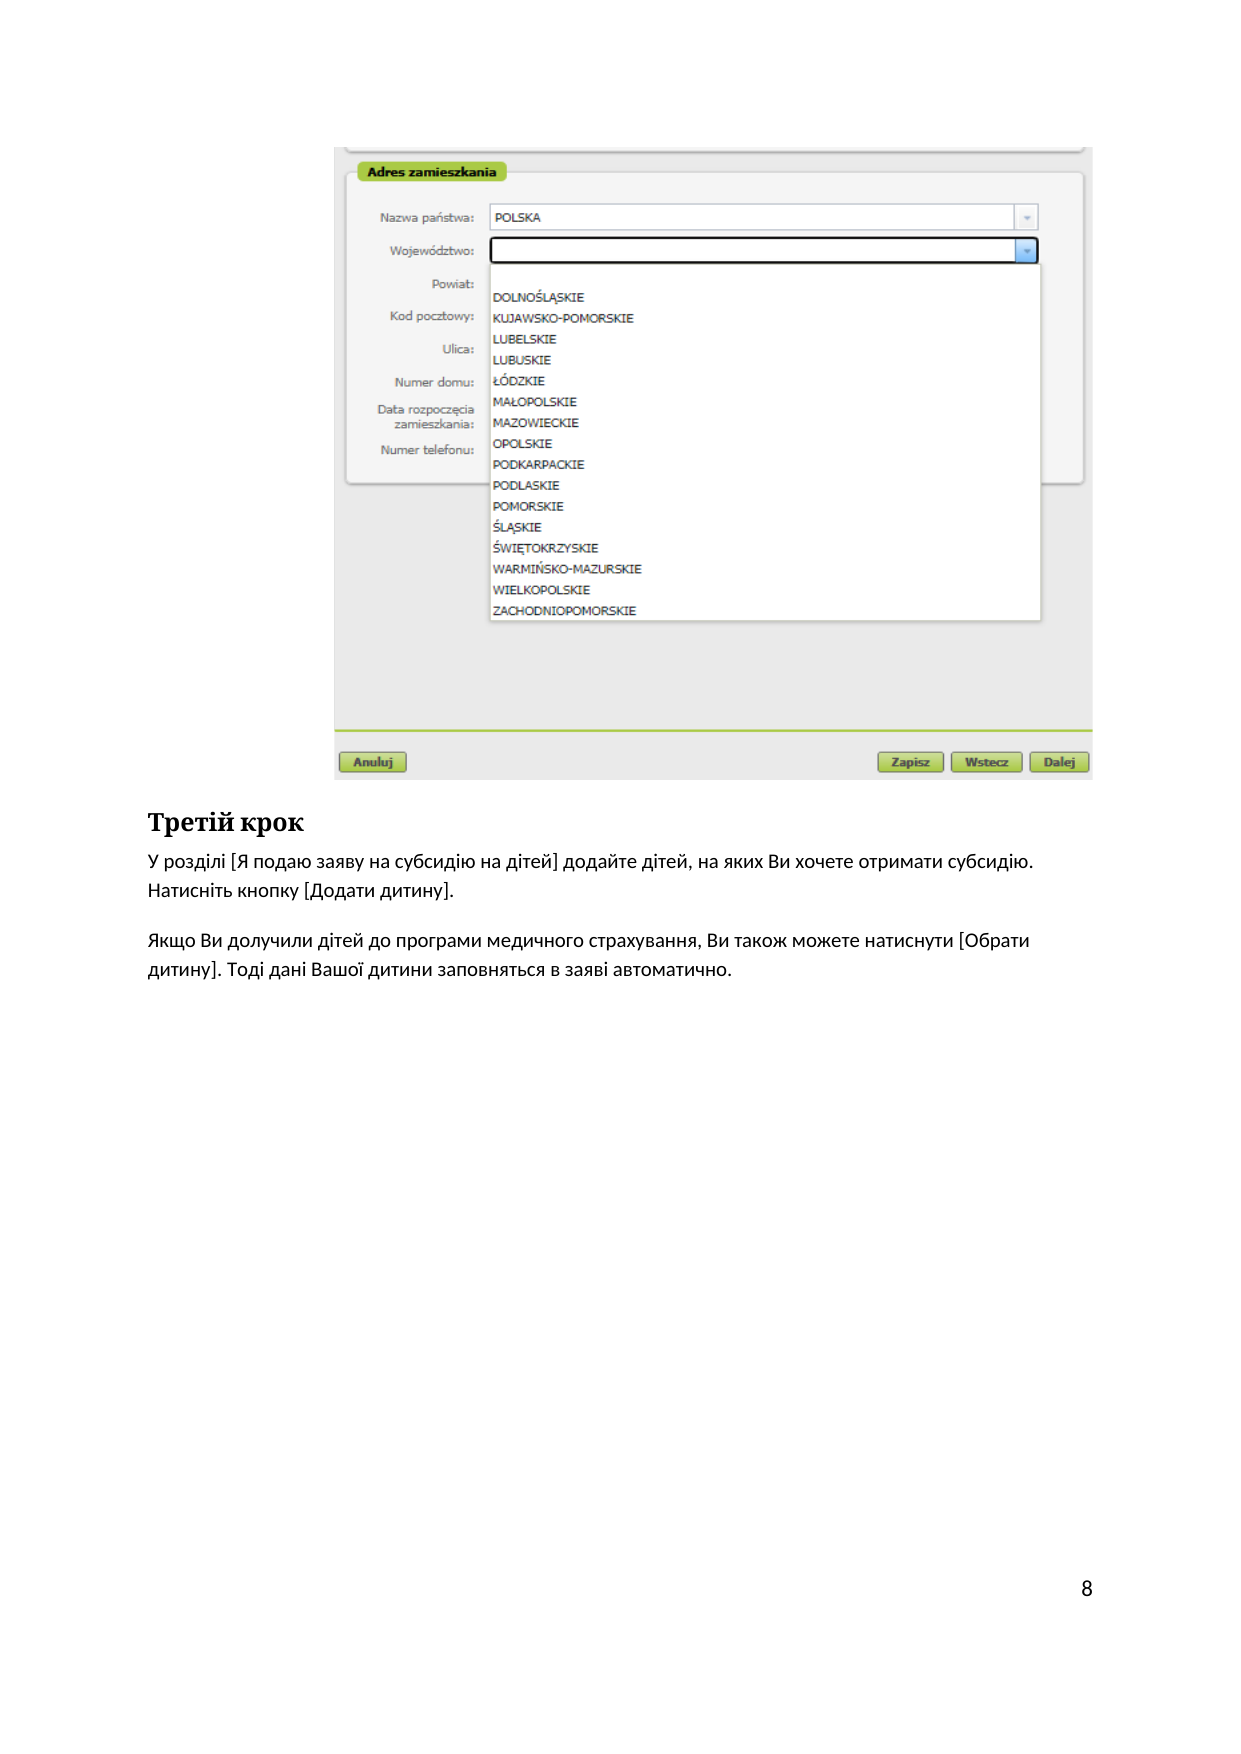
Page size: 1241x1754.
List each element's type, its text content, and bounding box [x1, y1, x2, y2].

text У розділі [Я подаю заяву на субсидію на дітей] додайте дітей, на яких Ви хочете отримати субсидію. Натисніть кнопку [Додати дитину]. [148, 848, 1093, 903]
text Якщо Ви долучили дітей до програми медичного страхування, Ви також можете натиснути [Обрати дитину]. Тоді дані Вашої дитини заповняться в заяві автоматично. [148, 927, 1093, 982]
subtitle Третій крок [148, 809, 1093, 838]
picture [334, 147, 1093, 780]
